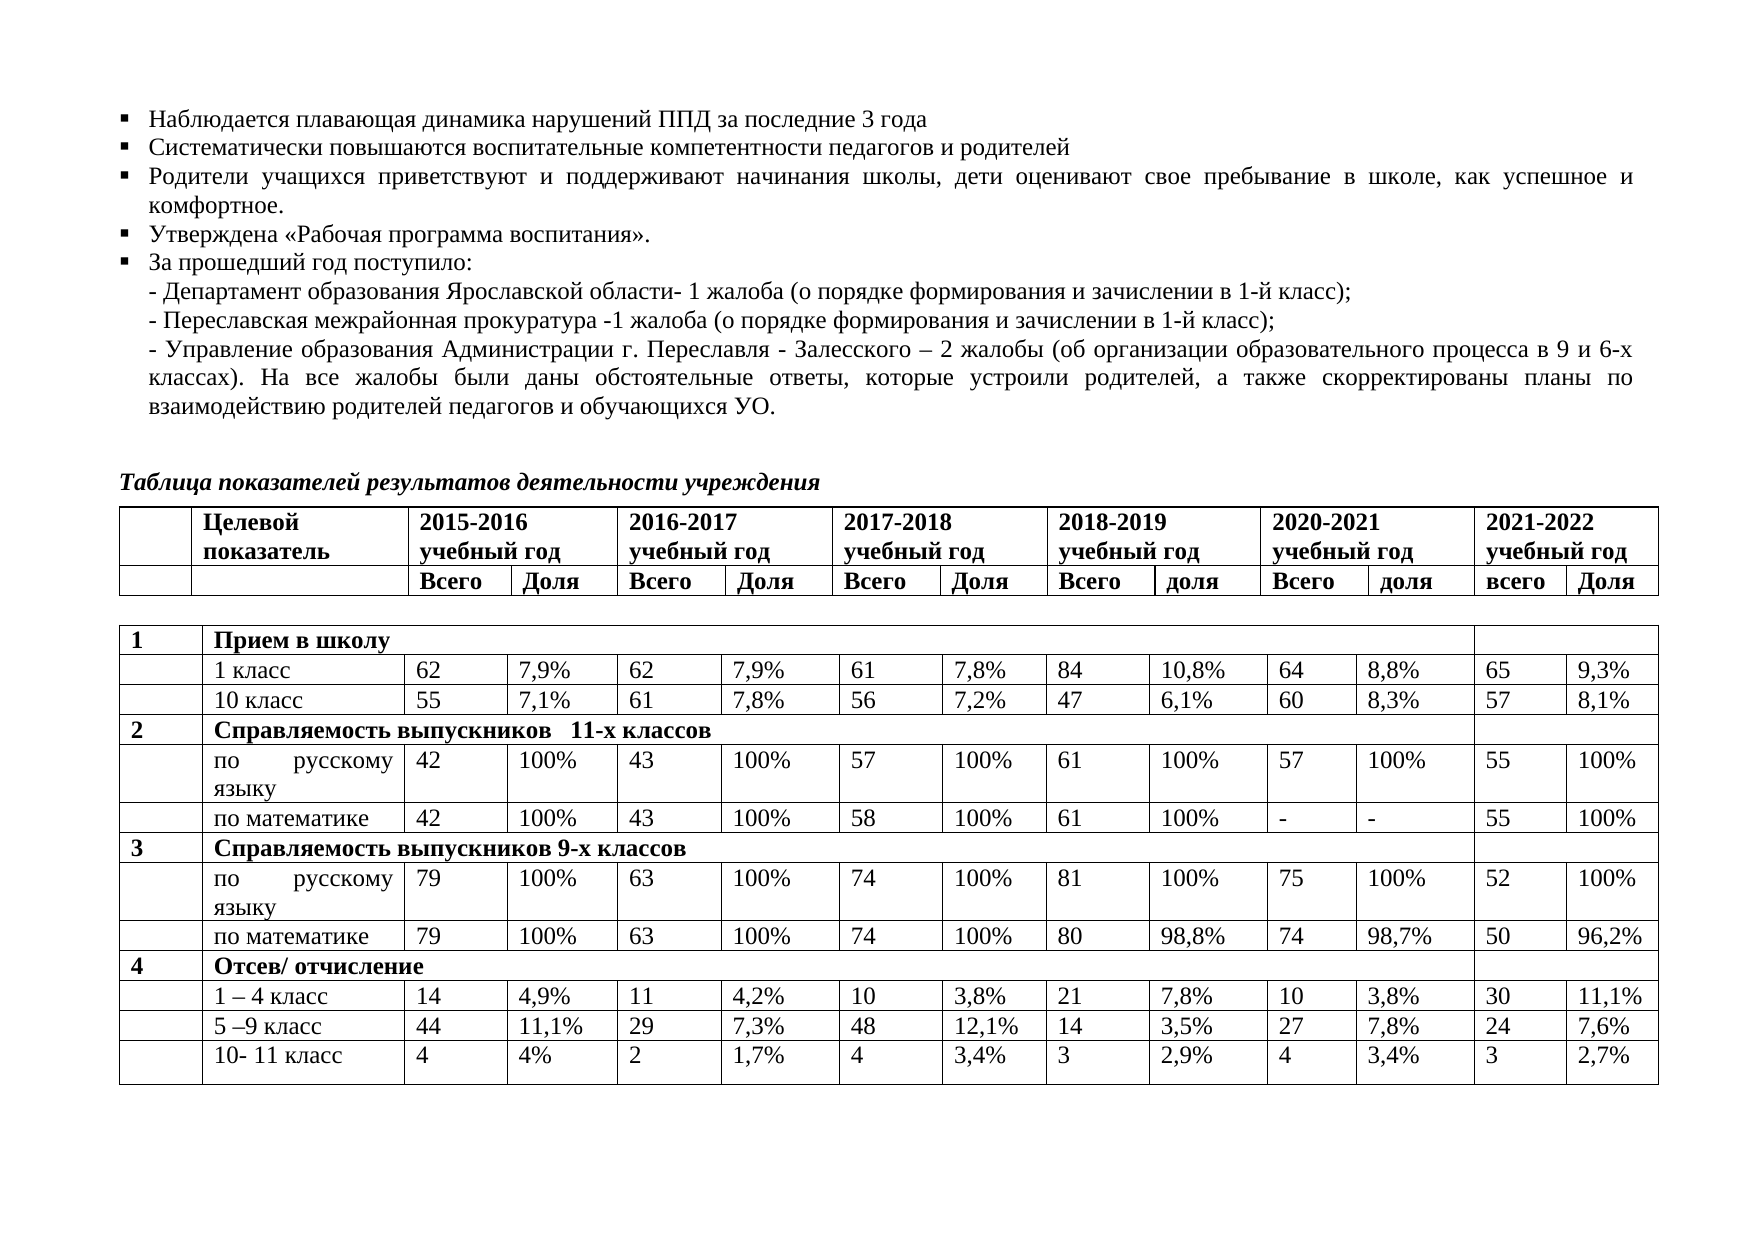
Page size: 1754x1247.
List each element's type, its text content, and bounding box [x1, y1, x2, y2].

text - Управление образования Администрации г. Переславля - Залесского – 2 жалобы (об организации образовательного процесса в 9 и 6-х классах). На все жалобы были даны обстоятельные ответы, которые устроили родителей, а также скорректированы планы по взаимодействию родителей педагогов и обучающихся УО. [148, 334, 1635, 420]
table_cell 7,8% [722, 685, 839, 714]
table_cell [120, 655, 202, 684]
table_cell Справляемость выпускников 9-х классов [203, 833, 1474, 862]
table_cell доля [1369, 566, 1474, 595]
table_cell 98,8% [1150, 921, 1267, 950]
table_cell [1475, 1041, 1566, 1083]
table_cell [1475, 951, 1658, 980]
table_cell 65 [1475, 655, 1566, 684]
table_header [120, 508, 191, 565]
table_cell 7,8% [943, 655, 1046, 684]
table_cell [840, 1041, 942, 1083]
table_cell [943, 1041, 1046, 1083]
table_cell 79 [405, 863, 507, 920]
table_cell 7,9% [508, 655, 617, 684]
table_header 2021-2022 учебный год [1475, 508, 1658, 565]
table_cell 7,1% [508, 685, 617, 714]
table_cell Доля [512, 566, 617, 595]
table_cell [120, 1011, 202, 1039]
list Наблюдается плавающая динамика нарушений ППД за последние 3 года [119, 104, 1635, 132]
table_cell 100% [722, 745, 839, 802]
table_cell 8,1% [1567, 685, 1658, 714]
table_cell 3,5% [1150, 1011, 1267, 1039]
table_cell 100% [1150, 803, 1267, 832]
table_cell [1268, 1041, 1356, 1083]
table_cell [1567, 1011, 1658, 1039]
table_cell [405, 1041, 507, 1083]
table_cell 100% [508, 863, 617, 920]
table_cell 8,8% [1357, 655, 1474, 684]
table_header 2020-2021 учебный год [1261, 508, 1474, 565]
table_cell 10,8% [1150, 655, 1267, 684]
table_cell 50 [1475, 921, 1566, 950]
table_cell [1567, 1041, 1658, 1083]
table_cell 14 [1047, 1011, 1149, 1039]
table_cell 3,8% [1357, 981, 1474, 1010]
table_cell Доля [726, 566, 832, 595]
table_cell [1475, 833, 1658, 862]
table_cell 7,8% [1150, 981, 1267, 1010]
table_cell Всего [1048, 566, 1154, 595]
table_cell 7,2% [943, 685, 1046, 714]
table_cell 100% [1150, 745, 1267, 802]
table_cell 43 [618, 745, 721, 802]
table_cell 98,7% [1357, 921, 1474, 950]
table_cell Доля [941, 566, 1047, 595]
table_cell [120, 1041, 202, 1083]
table_header 2015-2016 учебный год [409, 508, 617, 565]
table_cell 100% [1357, 863, 1474, 920]
table_cell Справляемость выпускников 11-х классов [203, 715, 1474, 744]
table_cell 100% [722, 863, 839, 920]
table_cell 29 [618, 1011, 721, 1039]
table_cell 57 [1268, 745, 1356, 802]
table_cell [120, 981, 202, 1010]
table_cell Отсев/ отчисление [203, 951, 1474, 980]
table_cell 42 [405, 745, 507, 802]
table_header 1 [120, 626, 202, 654]
table_cell 10 [1268, 981, 1356, 1010]
table_header Прием в школу [203, 626, 1474, 654]
list За прошедший год поступило: [119, 247, 1635, 276]
table_cell 62 [405, 655, 507, 684]
table_cell 75 [1268, 863, 1356, 920]
table_cell 56 [840, 685, 942, 714]
table_cell Всего [618, 566, 725, 595]
table_cell 4 [120, 951, 202, 980]
table_cell 100% [508, 803, 617, 832]
table_cell 11 [618, 981, 721, 1010]
list Систематически повышаются воспитательные компетентности педагогов и родителей [119, 132, 1635, 161]
table_cell 80 [1047, 921, 1149, 950]
table_cell [120, 745, 202, 802]
table_cell Всего [1261, 566, 1368, 595]
table_cell 100% [1567, 863, 1658, 920]
table_cell 3,8% [943, 981, 1046, 1010]
table_cell [120, 921, 202, 950]
table_cell 4,9% [508, 981, 617, 1010]
table_cell 74 [840, 863, 942, 920]
table_cell 100% [1357, 745, 1474, 802]
table_cell [1475, 715, 1658, 744]
table_cell 42 [405, 803, 507, 832]
list Родители учащихся приветствуют и поддерживают начинания школы, дети оценивают свое пребывание в школе, как успешное и комфортное. [119, 161, 1635, 219]
table_cell 100% [1567, 745, 1658, 802]
table_cell 30 [1475, 981, 1566, 1010]
text - Департамент образования Ярославской области- 1 жалоба (о порядке формирования и зачислении в 1-й класс); [148, 276, 1635, 305]
table_cell 58 [840, 803, 942, 832]
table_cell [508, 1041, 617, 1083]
table_cell 55 [1475, 803, 1566, 832]
table_cell 47 [1047, 685, 1149, 714]
table_cell 100% [943, 921, 1046, 950]
table_cell [120, 863, 202, 920]
table_cell 10 класс [203, 685, 404, 714]
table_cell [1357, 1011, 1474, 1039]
table_cell 43 [618, 803, 721, 832]
table_cell 57 [840, 745, 942, 802]
text Таблица показателей результатов деятельности учреждения [119, 467, 1635, 496]
table_cell 11,1% [1567, 981, 1658, 1010]
table_cell 11,1% [508, 1011, 617, 1039]
table_cell 62 [618, 655, 721, 684]
table_header Целевой показатель [192, 508, 408, 565]
table_cell 7,3% [722, 1011, 839, 1039]
table_cell 100% [722, 803, 839, 832]
table_cell 100% [943, 863, 1046, 920]
table_cell 9,3% [1567, 655, 1658, 684]
table_cell 21 [1047, 981, 1149, 1010]
table_cell 1 – 4 класс [203, 981, 404, 1010]
table_cell доля [1156, 566, 1260, 595]
table_cell [120, 803, 202, 832]
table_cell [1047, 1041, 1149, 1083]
table_header 2016-2017 учебный год [618, 508, 832, 565]
table_cell 14 [405, 981, 507, 1010]
table_cell 48 [840, 1011, 942, 1039]
table_cell 81 [1047, 863, 1149, 920]
table_cell 64 [1268, 655, 1356, 684]
table_cell 100% [943, 803, 1046, 832]
table_cell 100% [1150, 863, 1267, 920]
table_cell Всего [409, 566, 511, 595]
table_cell - [1357, 803, 1474, 832]
table_header 2017-2018 учебный год [833, 508, 1047, 565]
table_cell 79 [405, 921, 507, 950]
table_cell 55 [1475, 745, 1566, 802]
table_cell 100% [722, 921, 839, 950]
table_cell 74 [840, 921, 942, 950]
table_cell 74 [1268, 921, 1356, 950]
table_cell 1 класс [203, 655, 404, 684]
table_cell по русскому языку [203, 745, 404, 802]
table_cell 100% [508, 921, 617, 950]
table_cell 3 [120, 833, 202, 862]
table_cell 6,1% [1150, 685, 1267, 714]
table_cell [120, 685, 202, 714]
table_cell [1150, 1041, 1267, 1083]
table_cell 52 [1475, 863, 1566, 920]
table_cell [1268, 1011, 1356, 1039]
table_cell 10 [840, 981, 942, 1010]
table_cell 55 [405, 685, 507, 714]
table_cell по математике [203, 921, 404, 950]
table_cell 4,2% [722, 981, 839, 1010]
table_cell 7,9% [722, 655, 839, 684]
table_cell Всего [833, 566, 940, 595]
table_cell всего [1475, 566, 1566, 595]
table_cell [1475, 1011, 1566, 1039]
table_cell 96,2% [1567, 921, 1658, 950]
table_cell - [1268, 803, 1356, 832]
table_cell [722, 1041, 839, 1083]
table_cell по русскому языку [203, 863, 404, 920]
table_cell 100% [508, 745, 617, 802]
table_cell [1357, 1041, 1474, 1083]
table_cell 12,1% [943, 1011, 1046, 1039]
table_cell [120, 566, 191, 595]
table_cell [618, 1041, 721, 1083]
table_cell 61 [1047, 745, 1149, 802]
table_cell 5 –9 класс [203, 1011, 404, 1039]
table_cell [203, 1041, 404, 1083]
table_cell 100% [943, 745, 1046, 802]
table_cell по математике [203, 803, 404, 832]
table_cell Доля [1567, 566, 1658, 595]
table_cell 60 [1268, 685, 1356, 714]
table_cell 63 [618, 863, 721, 920]
table_cell 8,3% [1357, 685, 1474, 714]
list Утверждена «Рабочая программа воспитания». [119, 219, 1635, 247]
table_cell 61 [618, 685, 721, 714]
table_cell 61 [840, 655, 942, 684]
table_cell 61 [1047, 803, 1149, 832]
table_cell 100% [1567, 803, 1658, 832]
table_cell 2 [120, 715, 202, 744]
table_cell 84 [1047, 655, 1149, 684]
table_cell 57 [1475, 685, 1566, 714]
table_cell [192, 566, 408, 595]
table_cell 63 [618, 921, 721, 950]
text - Переславская межрайонная прокуратура -1 жалоба (о порядке формирования и зачислении в 1-й класс); [148, 305, 1635, 334]
table_header [1475, 626, 1658, 654]
table_cell 44 [405, 1011, 507, 1039]
table_header 2018-2019 учебный год [1048, 508, 1260, 565]
